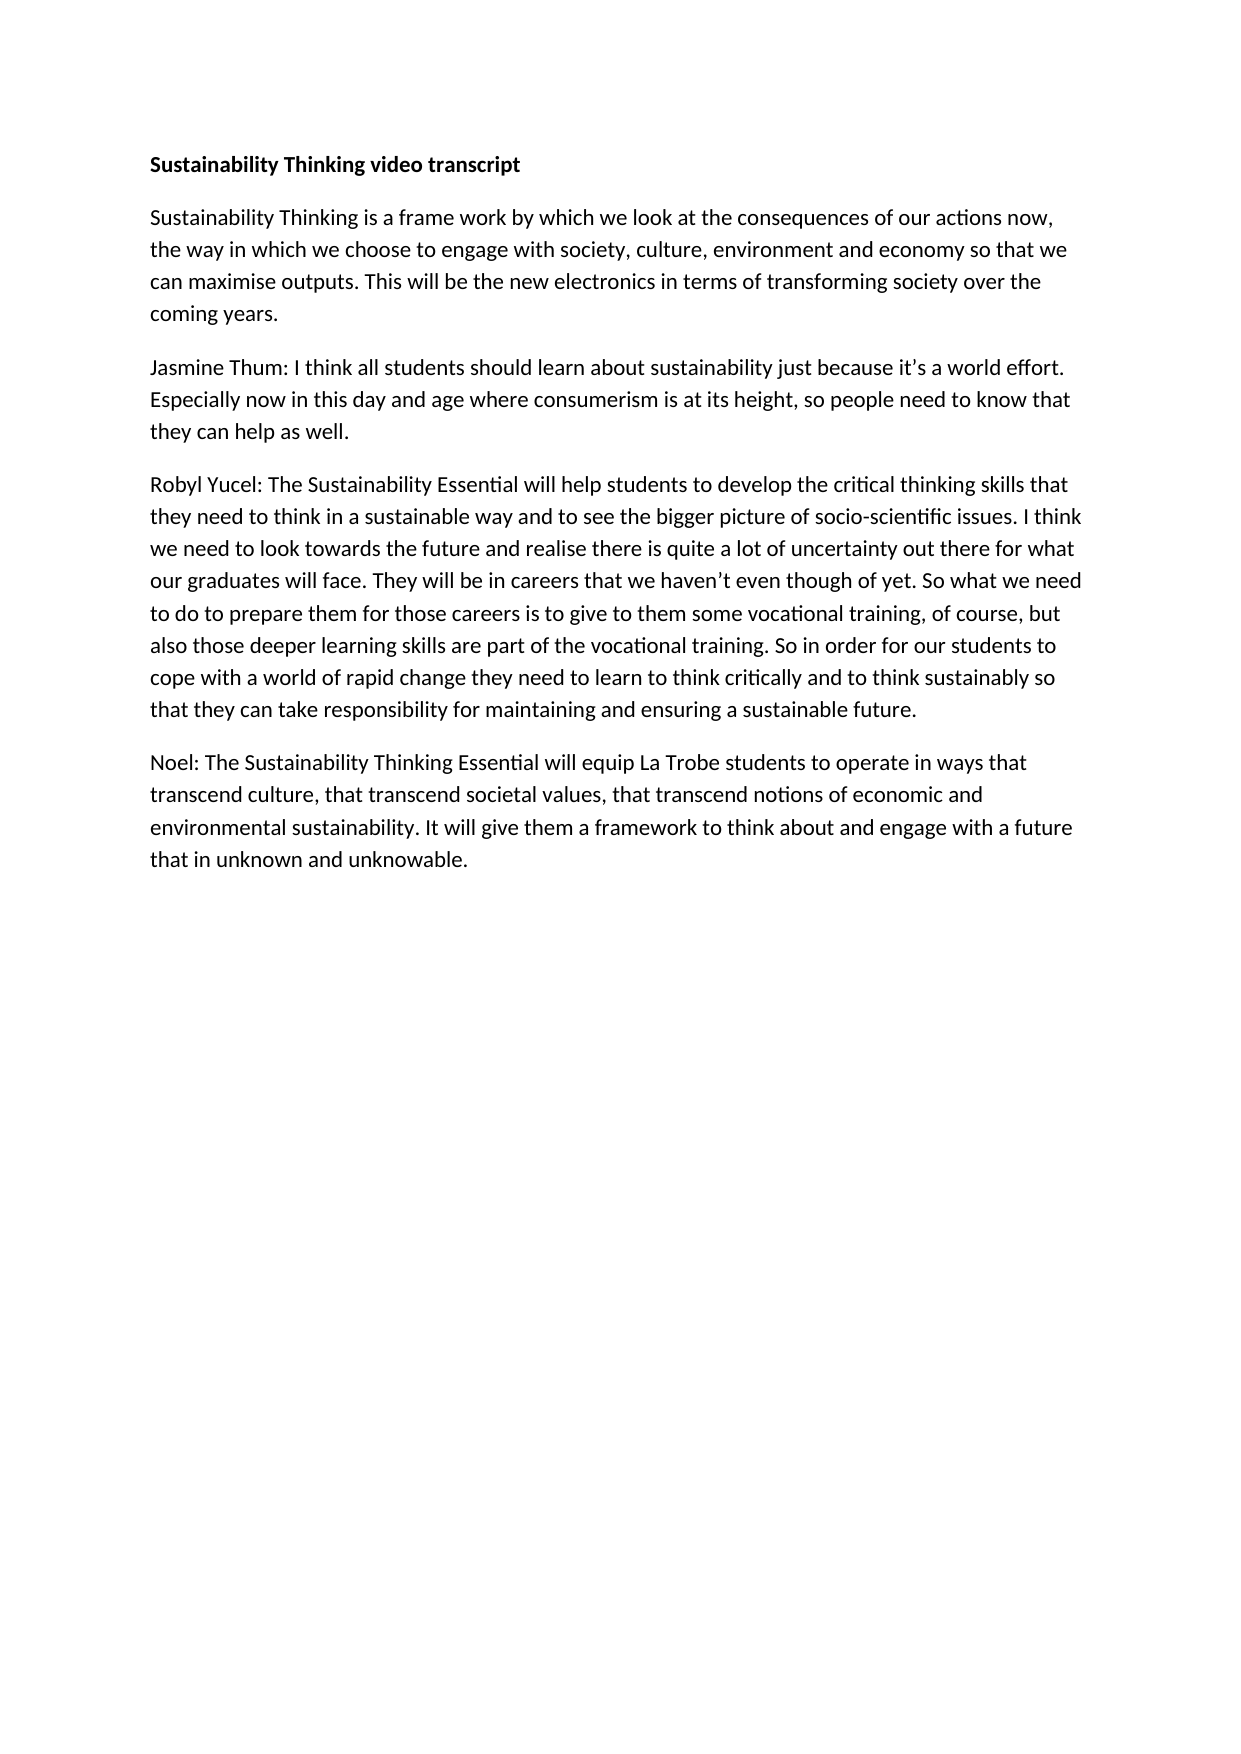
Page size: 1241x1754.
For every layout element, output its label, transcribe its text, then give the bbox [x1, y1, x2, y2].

text Sustainability Thinking is a frame work by which we look at the consequences of our actions now, the way in which we choose to engage with society, culture, environment and economy so that we can maximise outputs. This will be the new electronics in terms of transforming society over the coming years. [150, 203, 1090, 328]
text Noel: The Sustainability Thinking Essential will equip La Trobe students to operate in ways that transcend culture, that transcend societal values, that transcend notions of economic and environmental sustainability. It will give them a framework to think about and engage with a future that in unknown and unknowable. [150, 748, 1090, 873]
text Sustainability Thinking video transcript [150, 150, 1090, 178]
text Jasmine Thum: I think all students should learn about sustainability just because it’s a world effort. Especially now in this day and age where consumerism is at its height, so people need to know that they can help as well. [150, 353, 1090, 445]
text Robyl Yucel: The Sustainability Essential will help students to develop the critical thinking skills that they need to think in a sustainable way and to see the bigger picture of socio-scientific issues. I think we need to look towards the future and realise there is quite a lot of uncertainty out there for what our graduates will face. They will be in careers that we haven’t even though of yet. So what we need to do to prepare them for those careers is to give to them some vocational training, of course, but also those deeper learning skills are part of the vocational training. So in order for our students to cope with a world of rapid change they need to learn to think critically and to think sustainably so that they can take responsibility for maintaining and ensuring a sustainable future. [150, 470, 1090, 723]
